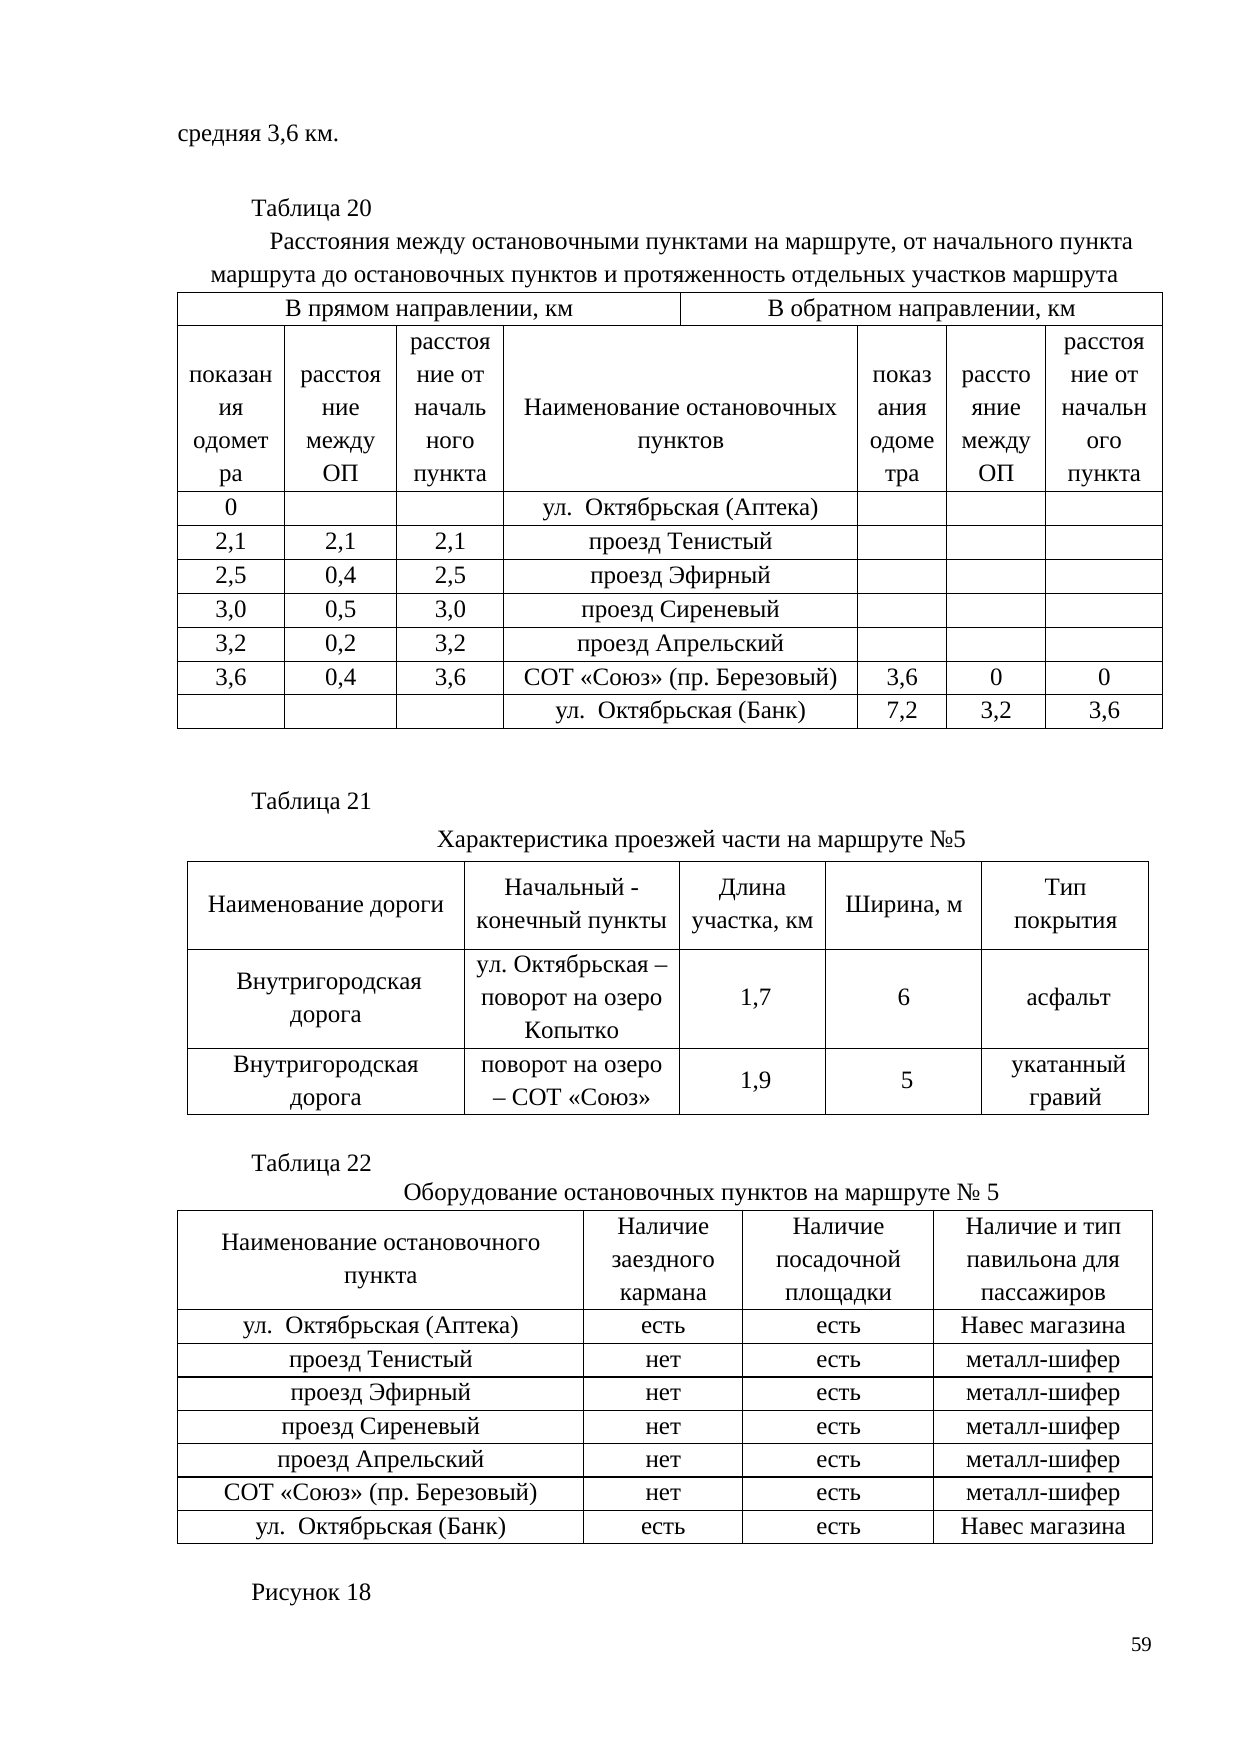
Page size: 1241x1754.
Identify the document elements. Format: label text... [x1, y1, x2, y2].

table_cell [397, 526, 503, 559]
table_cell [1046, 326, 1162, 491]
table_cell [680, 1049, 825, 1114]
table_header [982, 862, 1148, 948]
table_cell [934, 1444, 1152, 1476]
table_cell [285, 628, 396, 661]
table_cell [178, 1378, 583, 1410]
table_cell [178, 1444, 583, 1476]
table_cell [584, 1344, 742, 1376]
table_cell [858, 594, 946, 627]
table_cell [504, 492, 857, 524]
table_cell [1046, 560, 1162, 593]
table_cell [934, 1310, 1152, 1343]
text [177, 118, 1152, 147]
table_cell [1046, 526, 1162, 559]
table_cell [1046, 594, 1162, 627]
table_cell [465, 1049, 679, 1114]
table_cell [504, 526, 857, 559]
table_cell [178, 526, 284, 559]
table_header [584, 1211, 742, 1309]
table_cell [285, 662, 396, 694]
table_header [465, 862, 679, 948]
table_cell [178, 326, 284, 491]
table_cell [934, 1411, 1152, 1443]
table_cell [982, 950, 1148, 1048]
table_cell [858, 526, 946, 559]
title Характеристика проезжей части на маршруте №5 [177, 824, 1152, 852]
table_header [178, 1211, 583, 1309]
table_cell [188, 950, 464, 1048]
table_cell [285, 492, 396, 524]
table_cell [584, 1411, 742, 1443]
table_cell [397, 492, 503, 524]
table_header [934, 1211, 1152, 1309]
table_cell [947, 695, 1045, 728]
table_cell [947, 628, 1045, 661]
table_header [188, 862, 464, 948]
text Таблица 20 [177, 193, 1152, 221]
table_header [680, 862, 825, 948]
text Оборудование остановочных пунктов на маршруте № 5 [177, 1177, 1152, 1206]
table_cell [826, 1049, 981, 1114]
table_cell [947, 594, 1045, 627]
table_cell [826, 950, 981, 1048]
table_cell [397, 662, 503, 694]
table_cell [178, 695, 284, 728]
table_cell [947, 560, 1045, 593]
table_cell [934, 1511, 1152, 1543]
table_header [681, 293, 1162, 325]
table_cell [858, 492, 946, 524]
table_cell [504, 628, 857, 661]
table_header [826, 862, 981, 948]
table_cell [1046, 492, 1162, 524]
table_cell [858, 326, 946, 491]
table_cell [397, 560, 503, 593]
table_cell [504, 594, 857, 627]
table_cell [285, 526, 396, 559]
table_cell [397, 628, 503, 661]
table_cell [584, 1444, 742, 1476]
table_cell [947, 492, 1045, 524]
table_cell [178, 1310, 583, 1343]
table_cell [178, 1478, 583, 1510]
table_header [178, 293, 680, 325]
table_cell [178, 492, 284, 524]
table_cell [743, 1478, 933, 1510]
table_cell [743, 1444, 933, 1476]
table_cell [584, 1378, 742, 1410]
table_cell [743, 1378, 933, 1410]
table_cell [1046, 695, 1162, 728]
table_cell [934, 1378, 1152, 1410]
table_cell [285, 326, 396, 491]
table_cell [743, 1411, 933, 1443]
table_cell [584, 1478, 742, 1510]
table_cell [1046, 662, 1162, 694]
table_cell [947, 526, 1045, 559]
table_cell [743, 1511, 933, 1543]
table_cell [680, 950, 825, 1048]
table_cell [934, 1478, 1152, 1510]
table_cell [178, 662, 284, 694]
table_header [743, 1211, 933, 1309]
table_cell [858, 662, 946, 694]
title Таблица 21 [177, 786, 1152, 815]
text Расстояния между остановочными пунктами на маршруте, от начального пункта маршрута до остановочных пунктов и протяженность отдельных участков маршрута [177, 226, 1152, 287]
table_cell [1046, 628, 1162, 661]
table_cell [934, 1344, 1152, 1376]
text Таблица 22 [177, 1148, 1152, 1177]
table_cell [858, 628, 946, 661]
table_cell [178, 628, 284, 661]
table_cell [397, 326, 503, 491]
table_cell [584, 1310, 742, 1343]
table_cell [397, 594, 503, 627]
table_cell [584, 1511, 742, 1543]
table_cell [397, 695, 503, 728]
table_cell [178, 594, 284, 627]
text Рисунок 18 [177, 1577, 1152, 1606]
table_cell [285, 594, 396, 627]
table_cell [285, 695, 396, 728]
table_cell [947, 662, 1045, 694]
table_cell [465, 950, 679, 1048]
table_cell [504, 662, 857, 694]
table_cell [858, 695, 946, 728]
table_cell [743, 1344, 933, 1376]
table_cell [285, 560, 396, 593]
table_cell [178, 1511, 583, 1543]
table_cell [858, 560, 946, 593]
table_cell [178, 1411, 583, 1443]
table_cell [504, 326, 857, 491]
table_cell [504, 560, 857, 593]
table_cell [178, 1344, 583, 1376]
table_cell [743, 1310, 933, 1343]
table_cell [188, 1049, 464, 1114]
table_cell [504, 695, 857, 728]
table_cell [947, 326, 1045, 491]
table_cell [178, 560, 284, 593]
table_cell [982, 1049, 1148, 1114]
